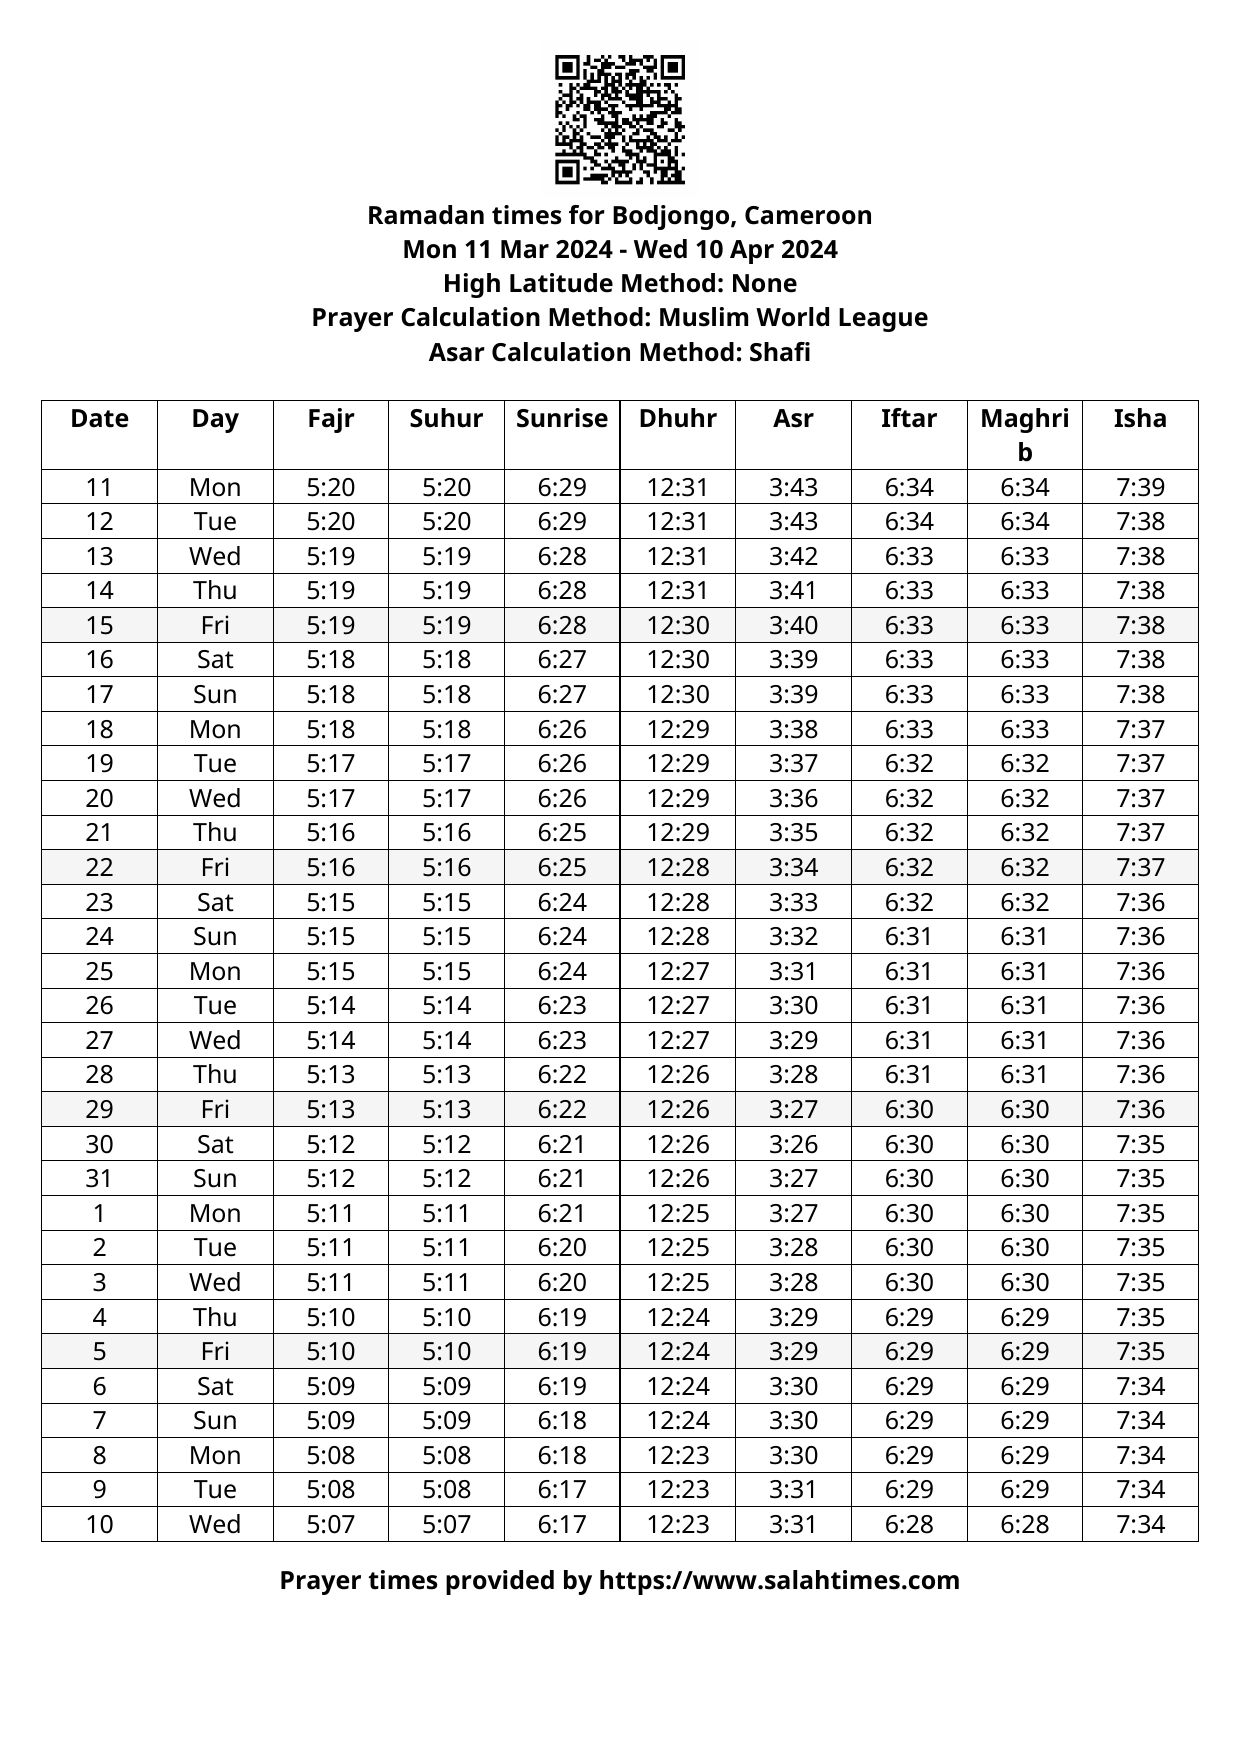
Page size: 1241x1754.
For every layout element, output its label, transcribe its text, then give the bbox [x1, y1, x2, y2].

table_cell Wed [158, 1507, 273, 1541]
table_cell 3:41 [736, 574, 851, 607]
table_cell 5:08 [389, 1438, 504, 1472]
table_cell 6:23 [505, 1023, 619, 1057]
table_cell 6:33 [852, 643, 967, 676]
table_cell 5:15 [389, 919, 504, 953]
table_cell 7 [42, 1404, 157, 1437]
table_cell 7:38 [1083, 574, 1198, 607]
table_cell 28 [42, 1058, 157, 1091]
table_cell 6:34 [852, 470, 967, 503]
table_cell 12:26 [621, 1161, 735, 1195]
table_cell 5:11 [274, 1231, 388, 1264]
table_cell 3:29 [736, 1023, 851, 1057]
table_cell 5:20 [389, 504, 504, 538]
table_cell 6:29 [968, 1404, 1082, 1437]
table_cell 5:12 [389, 1127, 504, 1160]
table_cell 5:20 [389, 470, 504, 503]
table_cell 12:24 [621, 1300, 735, 1333]
table_cell 6:31 [968, 1058, 1082, 1091]
table_cell 7:35 [1083, 1231, 1198, 1264]
table_cell 6:33 [968, 677, 1082, 711]
table_header Dhuhr [621, 401, 735, 469]
table_header Asr [736, 401, 851, 469]
table_cell 7:38 [1083, 643, 1198, 676]
table_cell 5:19 [274, 608, 388, 642]
table_header Date [42, 401, 157, 469]
table_cell 29 [42, 1092, 157, 1126]
table_header Day [158, 401, 273, 469]
table_cell 6:18 [505, 1438, 619, 1472]
table_cell Sun [158, 1161, 273, 1195]
table_cell Thu [158, 1300, 273, 1333]
table_cell 6:33 [852, 574, 967, 607]
table_cell 12:30 [621, 643, 735, 676]
table_cell 3:31 [736, 1507, 851, 1541]
table_cell Wed [158, 539, 273, 572]
table_cell 3:27 [736, 1092, 851, 1126]
table_cell 6:29 [852, 1334, 967, 1368]
table_cell 6:29 [968, 1369, 1082, 1402]
table_cell 3:31 [736, 1473, 851, 1506]
table_cell 7:34 [1083, 1369, 1198, 1402]
table_cell 6:27 [505, 677, 619, 711]
table_cell 6:31 [852, 989, 967, 1022]
table_cell 23 [42, 885, 157, 918]
table_cell Sun [158, 1404, 273, 1437]
table_cell 5:11 [389, 1265, 504, 1299]
table_cell 5:14 [389, 1023, 504, 1057]
table_cell 5:18 [389, 712, 504, 745]
table_cell 11 [42, 470, 157, 503]
table_cell 12:30 [621, 608, 735, 642]
table_cell 12:28 [621, 850, 735, 884]
table_cell 7:39 [1083, 470, 1198, 503]
table_cell 3:28 [736, 1265, 851, 1299]
table_cell 5:10 [389, 1300, 504, 1333]
table_cell 5:10 [274, 1300, 388, 1333]
table_cell Mon [158, 1196, 273, 1229]
table_cell 5:18 [389, 677, 504, 711]
table_cell 7:38 [1083, 677, 1198, 711]
table_cell 3:30 [736, 1438, 851, 1472]
table_cell 12:23 [621, 1438, 735, 1472]
table_cell 5:15 [274, 954, 388, 987]
table_cell 7:35 [1083, 1161, 1198, 1195]
table_cell 12:29 [621, 712, 735, 745]
table_cell 6:28 [505, 539, 619, 572]
table_cell 3:40 [736, 608, 851, 642]
table_cell 7:36 [1083, 954, 1198, 987]
table_cell 6:30 [968, 1196, 1082, 1229]
table_cell 6:26 [505, 781, 619, 814]
table_cell 5:14 [389, 989, 504, 1022]
table_cell 5:12 [274, 1161, 388, 1195]
table_cell 6:33 [852, 539, 967, 572]
table_cell 7:36 [1083, 885, 1198, 918]
table_cell 5:16 [274, 816, 388, 849]
table_cell 12:25 [621, 1265, 735, 1299]
table_cell 7:36 [1083, 1023, 1198, 1057]
table_cell 5:16 [389, 816, 504, 849]
table_cell 7:35 [1083, 1300, 1198, 1333]
table_cell 6:29 [968, 1300, 1082, 1333]
table_cell 5:11 [274, 1196, 388, 1229]
table_cell 21 [42, 816, 157, 849]
table_cell 6:25 [505, 816, 619, 849]
table_cell Tue [158, 504, 273, 538]
table_cell Fri [158, 1092, 273, 1126]
table_cell 3:34 [736, 850, 851, 884]
table_cell 3:31 [736, 954, 851, 987]
table_cell 5:19 [274, 539, 388, 572]
table_cell 3:37 [736, 746, 851, 780]
table_cell 12:26 [621, 1127, 735, 1160]
table_cell 6:30 [968, 1161, 1082, 1195]
table_cell Sun [158, 677, 273, 711]
table_cell 6:28 [505, 608, 619, 642]
table_cell 7:38 [1083, 539, 1198, 572]
table_cell 6:31 [852, 919, 967, 953]
table_cell 5:08 [389, 1473, 504, 1506]
table_cell 7:37 [1083, 781, 1198, 814]
table_cell Mon [158, 954, 273, 987]
table_cell 8 [42, 1438, 157, 1472]
table_cell 7:35 [1083, 1127, 1198, 1160]
table_cell 12:23 [621, 1507, 735, 1541]
table_cell 6:34 [852, 504, 967, 538]
table_cell 6:28 [852, 1507, 967, 1541]
table_cell 6:17 [505, 1473, 619, 1506]
table_cell 7:38 [1083, 608, 1198, 642]
table_cell 5:12 [274, 1127, 388, 1160]
table_cell 6:29 [968, 1438, 1082, 1472]
table_cell 7:38 [1083, 504, 1198, 538]
table_cell 5:13 [389, 1058, 504, 1091]
table_header Iftar [852, 401, 967, 469]
table_cell 5:18 [274, 677, 388, 711]
text Prayer times provided by https://www.salahtimes.com [42, 1563, 1198, 1597]
table_cell 7:34 [1083, 1473, 1198, 1506]
table_cell 12:28 [621, 885, 735, 918]
table_cell 5:10 [389, 1334, 504, 1368]
table_cell 6:32 [968, 781, 1082, 814]
table_cell 6:30 [852, 1092, 967, 1126]
table_cell 6:19 [505, 1300, 619, 1333]
table_cell 6:19 [505, 1334, 619, 1368]
table_cell 12:29 [621, 781, 735, 814]
table_cell 6:28 [505, 574, 619, 607]
table_cell 27 [42, 1023, 157, 1057]
table_cell 5:17 [274, 781, 388, 814]
table_cell Thu [158, 574, 273, 607]
table_cell 3:43 [736, 470, 851, 503]
table_cell 22 [42, 850, 157, 884]
table_cell 6:22 [505, 1058, 619, 1091]
text Prayer Calculation Method: Muslim World League [42, 300, 1198, 334]
table_cell 6:24 [505, 954, 619, 987]
table_cell Sun [158, 919, 273, 953]
table_cell 7:37 [1083, 850, 1198, 884]
table_cell 26 [42, 989, 157, 1022]
table_cell 3:35 [736, 816, 851, 849]
table_cell 5:19 [274, 574, 388, 607]
table_cell 6:32 [852, 885, 967, 918]
table_cell 6:29 [852, 1369, 967, 1402]
table_cell 6:28 [968, 1507, 1082, 1541]
table_cell 12:24 [621, 1369, 735, 1402]
table_cell 5:19 [389, 539, 504, 572]
table_cell 6:34 [968, 504, 1082, 538]
table_cell Fri [158, 608, 273, 642]
table_cell 12:25 [621, 1231, 735, 1264]
picture [542, 41, 699, 198]
table_cell 7:34 [1083, 1404, 1198, 1437]
table_cell 6:24 [505, 885, 619, 918]
table_cell Tue [158, 1473, 273, 1506]
table_cell 12:30 [621, 677, 735, 711]
table_cell 6:26 [505, 712, 619, 745]
table_cell 5:09 [389, 1404, 504, 1437]
table_cell 5:11 [389, 1231, 504, 1264]
table_cell 3:36 [736, 781, 851, 814]
table_cell 6:33 [968, 643, 1082, 676]
table_cell 6:29 [852, 1473, 967, 1506]
table_cell 2 [42, 1231, 157, 1264]
table_cell 3:33 [736, 885, 851, 918]
table_cell 6:20 [505, 1265, 619, 1299]
table_cell 6:31 [852, 1023, 967, 1057]
table_cell 6:32 [852, 781, 967, 814]
table_cell 3:29 [736, 1300, 851, 1333]
table_cell 6:26 [505, 746, 619, 780]
table_cell 6:27 [505, 643, 619, 676]
table_cell Sat [158, 1369, 273, 1402]
table_cell 6:29 [505, 504, 619, 538]
table_cell 6:22 [505, 1092, 619, 1126]
table_cell 5:11 [274, 1265, 388, 1299]
table_cell 6:31 [968, 989, 1082, 1022]
table_cell 6:33 [852, 712, 967, 745]
table_cell 6:30 [852, 1231, 967, 1264]
table_cell 6:30 [968, 1127, 1082, 1160]
table_cell Tue [158, 989, 273, 1022]
table_cell 6:25 [505, 850, 619, 884]
table_cell 5:16 [274, 850, 388, 884]
table_cell 7:36 [1083, 1092, 1198, 1126]
table_cell 5:08 [274, 1473, 388, 1506]
table_cell Wed [158, 1023, 273, 1057]
table_cell 5:07 [389, 1507, 504, 1541]
table_cell 12:31 [621, 539, 735, 572]
table_cell 3:42 [736, 539, 851, 572]
table_cell 5:17 [389, 781, 504, 814]
table_cell 6:29 [968, 1334, 1082, 1368]
table_cell 5:09 [389, 1369, 504, 1402]
table_cell 6:30 [968, 1265, 1082, 1299]
table_header Maghrib [968, 401, 1082, 469]
table_cell Tue [158, 1231, 273, 1264]
table_cell 1 [42, 1196, 157, 1229]
table_cell 15 [42, 608, 157, 642]
table_cell 6:18 [505, 1404, 619, 1437]
table_cell 5:18 [274, 643, 388, 676]
table_cell 6:32 [968, 746, 1082, 780]
table_cell 5:18 [274, 712, 388, 745]
table_cell 3:30 [736, 1369, 851, 1402]
table_cell 5:14 [274, 1023, 388, 1057]
table_cell 6:34 [968, 470, 1082, 503]
table_cell 6:32 [968, 850, 1082, 884]
table_cell 5:15 [274, 919, 388, 953]
table_cell 6 [42, 1369, 157, 1402]
table_cell 19 [42, 746, 157, 780]
table_cell 6:32 [968, 885, 1082, 918]
table_cell 12:31 [621, 504, 735, 538]
table_cell 5:13 [274, 1058, 388, 1091]
table_cell 7:35 [1083, 1265, 1198, 1299]
table_cell 13 [42, 539, 157, 572]
table_cell 3:38 [736, 712, 851, 745]
table_cell 12:29 [621, 816, 735, 849]
table_cell 14 [42, 574, 157, 607]
table_cell 12:26 [621, 1058, 735, 1091]
text High Latitude Method: None [42, 266, 1198, 300]
table_cell 3:43 [736, 504, 851, 538]
table_cell 6:30 [852, 1196, 967, 1229]
table_cell 12:24 [621, 1334, 735, 1368]
table_cell 6:31 [968, 919, 1082, 953]
table_cell 6:33 [968, 712, 1082, 745]
table_cell 31 [42, 1161, 157, 1195]
table_cell 6:33 [852, 608, 967, 642]
table_cell 6:32 [852, 850, 967, 884]
table_cell 5:19 [389, 574, 504, 607]
table_cell 17 [42, 677, 157, 711]
table_cell Tue [158, 746, 273, 780]
table_cell 5:08 [274, 1438, 388, 1472]
table_cell Sat [158, 643, 273, 676]
table_cell 24 [42, 919, 157, 953]
table_cell 6:30 [968, 1092, 1082, 1126]
table_cell 7:36 [1083, 919, 1198, 953]
table_cell 3:28 [736, 1058, 851, 1091]
table_cell 5:13 [389, 1092, 504, 1126]
table_cell 5:12 [389, 1161, 504, 1195]
table_cell 6:33 [852, 677, 967, 711]
table_cell 6:30 [968, 1231, 1082, 1264]
table_cell 3:27 [736, 1161, 851, 1195]
table_cell 6:21 [505, 1196, 619, 1229]
table_cell Fri [158, 1334, 273, 1368]
table_cell 7:37 [1083, 712, 1198, 745]
table_cell 3:32 [736, 919, 851, 953]
table_cell 5:15 [389, 954, 504, 987]
table_cell 3:29 [736, 1334, 851, 1368]
table_cell 7:34 [1083, 1438, 1198, 1472]
table_cell 30 [42, 1127, 157, 1160]
table_cell 6:23 [505, 989, 619, 1022]
table_cell 6:17 [505, 1507, 619, 1541]
table_cell 6:31 [968, 1023, 1082, 1057]
table_cell 5:19 [389, 608, 504, 642]
table_cell Sat [158, 1127, 273, 1160]
table_cell 12:23 [621, 1473, 735, 1506]
table_cell 7:35 [1083, 1196, 1198, 1229]
table_cell 6:32 [968, 816, 1082, 849]
table_cell 5 [42, 1334, 157, 1368]
table_cell 6:31 [968, 954, 1082, 987]
table_cell 5:20 [274, 470, 388, 503]
table_cell 6:24 [505, 919, 619, 953]
table_cell Fri [158, 850, 273, 884]
table_cell 6:32 [852, 746, 967, 780]
table_cell 7:34 [1083, 1507, 1198, 1541]
table_cell 12:27 [621, 1023, 735, 1057]
table_cell 3:30 [736, 989, 851, 1022]
table_cell Thu [158, 816, 273, 849]
table_cell 12:25 [621, 1196, 735, 1229]
table_cell 5:16 [389, 850, 504, 884]
table_cell Mon [158, 712, 273, 745]
table_cell 16 [42, 643, 157, 676]
table_cell 12:29 [621, 746, 735, 780]
table_cell 5:17 [389, 746, 504, 780]
table_cell 5:09 [274, 1404, 388, 1437]
table_cell 18 [42, 712, 157, 745]
table_cell 6:21 [505, 1161, 619, 1195]
text Ramadan times for Bodjongo, Cameroon [42, 198, 1198, 232]
table_cell 5:15 [274, 885, 388, 918]
table_cell 6:33 [968, 608, 1082, 642]
table_header Sunrise [505, 401, 619, 469]
table_cell Wed [158, 1265, 273, 1299]
table_cell 3 [42, 1265, 157, 1299]
table_cell 25 [42, 954, 157, 987]
table_cell 6:33 [968, 574, 1082, 607]
table_cell 6:32 [852, 816, 967, 849]
table_cell Wed [158, 781, 273, 814]
table_cell 12:28 [621, 919, 735, 953]
table_cell 5:09 [274, 1369, 388, 1402]
table_cell 3:30 [736, 1404, 851, 1437]
table_cell 3:27 [736, 1196, 851, 1229]
table_cell 12 [42, 504, 157, 538]
table_cell 6:30 [852, 1161, 967, 1195]
table_cell 6:30 [852, 1265, 967, 1299]
table_cell 12:27 [621, 989, 735, 1022]
table_cell 6:21 [505, 1127, 619, 1160]
table_cell 5:17 [274, 746, 388, 780]
table_cell 3:26 [736, 1127, 851, 1160]
table_cell 6:33 [968, 539, 1082, 572]
table_cell 6:30 [852, 1127, 967, 1160]
table_cell 6:29 [852, 1300, 967, 1333]
table_cell 3:28 [736, 1231, 851, 1264]
table_cell 12:24 [621, 1404, 735, 1437]
table_cell 10 [42, 1507, 157, 1541]
table_cell 20 [42, 781, 157, 814]
table_cell 6:31 [852, 1058, 967, 1091]
table_cell 6:29 [852, 1404, 967, 1437]
table_cell Thu [158, 1058, 273, 1091]
table_cell 3:39 [736, 677, 851, 711]
table_cell 7:37 [1083, 816, 1198, 849]
table_cell 12:31 [621, 470, 735, 503]
table_cell 7:35 [1083, 1334, 1198, 1368]
table_cell 12:26 [621, 1092, 735, 1126]
table_cell 5:18 [389, 643, 504, 676]
text Asar Calculation Method: Shafi [42, 334, 1198, 368]
table_cell 5:07 [274, 1507, 388, 1541]
text Mon 11 Mar 2024 - Wed 10 Apr 2024 [42, 232, 1198, 266]
table_cell 6:29 [852, 1438, 967, 1472]
table_cell 12:27 [621, 954, 735, 987]
table_cell 5:10 [274, 1334, 388, 1368]
table_cell Sat [158, 885, 273, 918]
table_cell 4 [42, 1300, 157, 1333]
table_header Suhur [389, 401, 504, 469]
table_cell 9 [42, 1473, 157, 1506]
table_cell 6:29 [505, 470, 619, 503]
table_cell 6:31 [852, 954, 967, 987]
table_cell 6:19 [505, 1369, 619, 1402]
table_cell 5:14 [274, 989, 388, 1022]
table_cell 5:11 [389, 1196, 504, 1229]
table_header Isha [1083, 401, 1198, 469]
table_cell Mon [158, 1438, 273, 1472]
table_cell 7:36 [1083, 1058, 1198, 1091]
table_cell 3:39 [736, 643, 851, 676]
table_cell 5:13 [274, 1092, 388, 1126]
table_cell 7:36 [1083, 989, 1198, 1022]
table_cell 6:29 [968, 1473, 1082, 1506]
table_cell 5:20 [274, 504, 388, 538]
table_cell 12:31 [621, 574, 735, 607]
table_cell 5:15 [389, 885, 504, 918]
table_cell Mon [158, 470, 273, 503]
table_cell 6:20 [505, 1231, 619, 1264]
table_cell 7:37 [1083, 746, 1198, 780]
table_header Fajr [274, 401, 388, 469]
